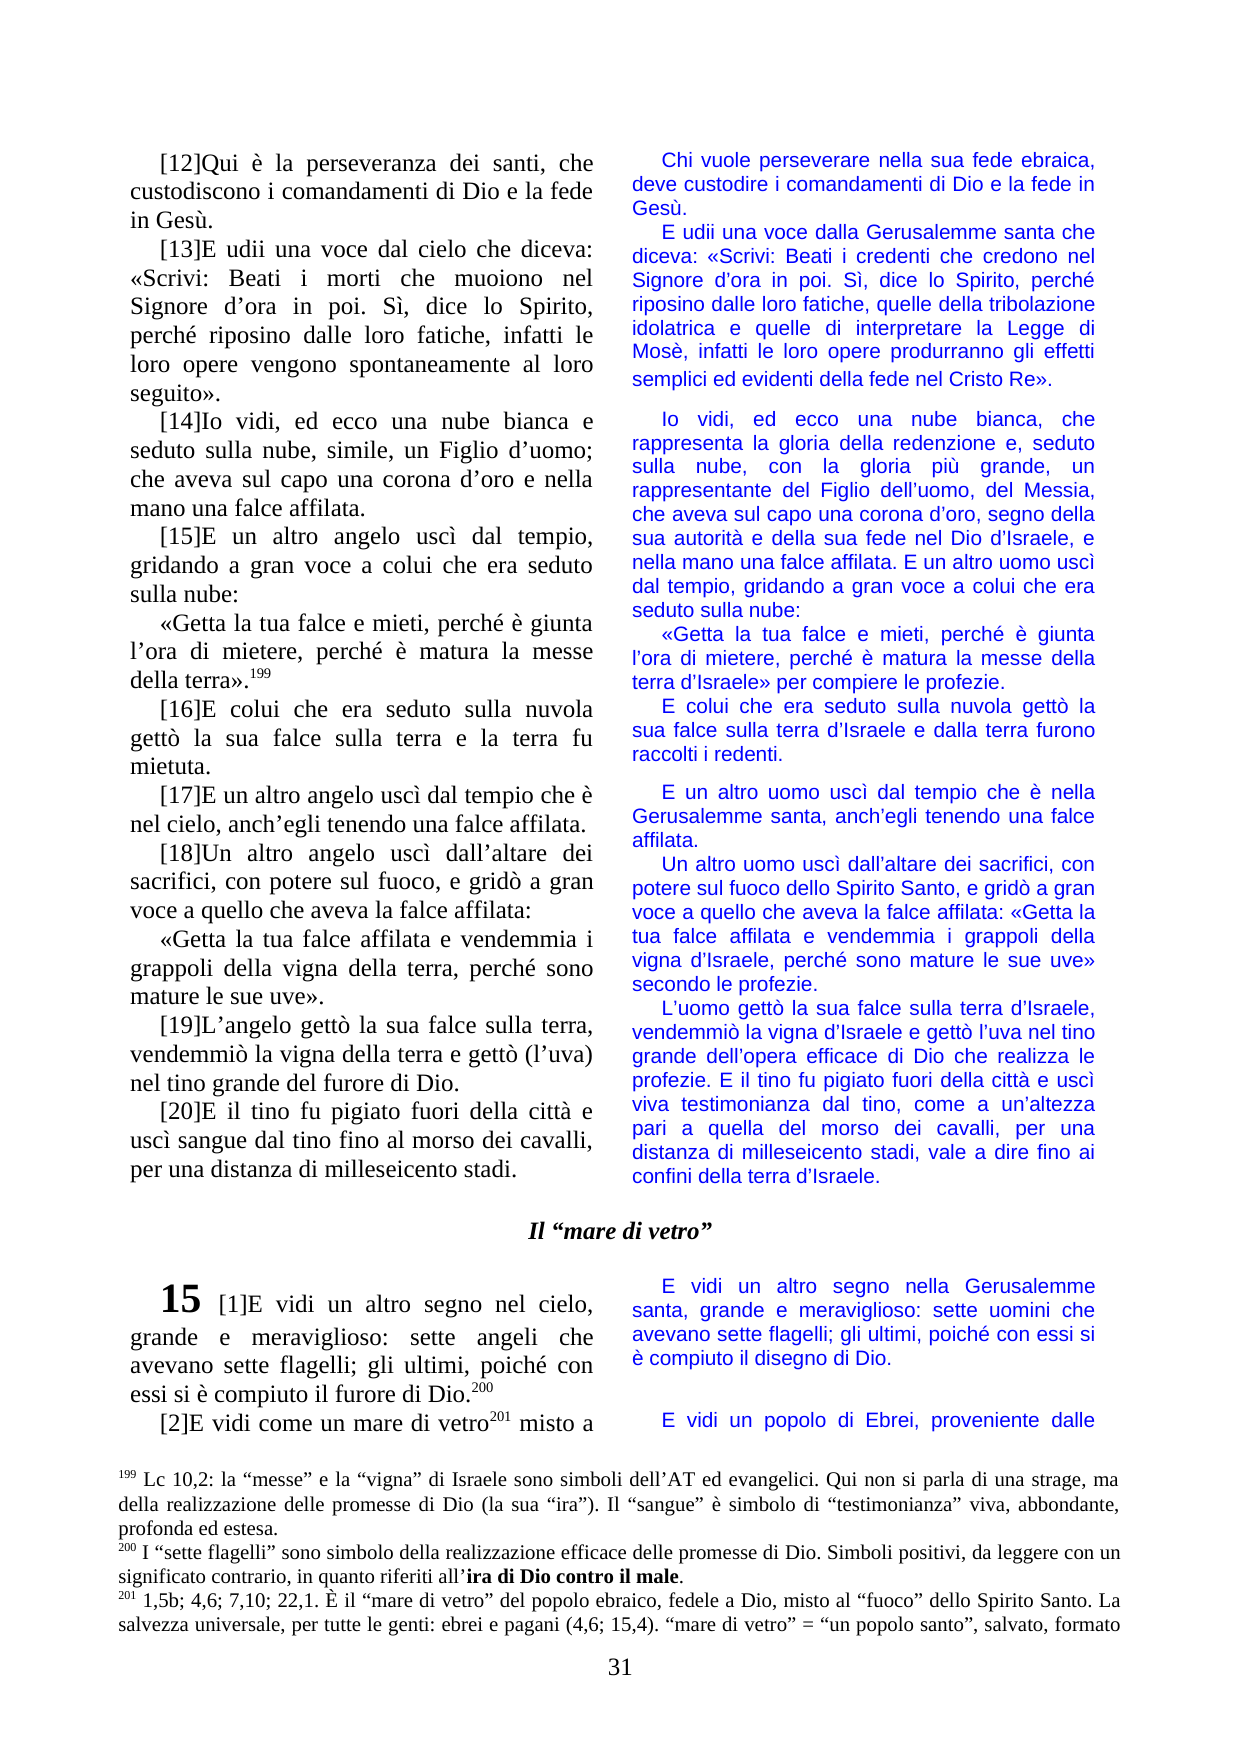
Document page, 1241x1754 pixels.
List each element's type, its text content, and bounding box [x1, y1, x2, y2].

subtitle Il “mare di vetro” [118, 1216, 1122, 1245]
table_cell E un altro uomo uscì dal tempio che è nella Gerusalemme santa, anch’egli tenendo una falce affilata. Un altro uomo uscì dall’altare dei sacrifici, con potere sul fuoco dello Spirito Santo, e gridò a gran voce a quello che aveva la falce affilata: «Getta la tua falce affilata e vendemmia i grappoli della vigna d’Israele, perché sono mature le sue uve» secondo le profezie. L’uomo gettò la sua falce sulla terra d’Israele, vendemmiò la vigna d’Israele e gettò l’uva nel tino grande dell’opera efficace di Dio che realizza le profezie. E il tino fu pigiato fuori della città e uscì viva testimonianza dal tino, come a un’altezza pari a quella del morso dei cavalli, per una distanza di milleseicento stadi, vale a dire fino ai confini della terra d’Israele. [613, 780, 1115, 1187]
table_header E vidi un altro segno nella Gerusalemme santa, grande e meraviglioso: sette uomini che avevano sette flagelli; gli ultimi, poiché con essi si è compiuto il disegno di Dio. [613, 1274, 1115, 1408]
table_header 15 [1]E vidi un altro segno nel cielo, grande e meraviglioso: sette angeli che avevano sette flagelli; gli ultimi, poiché con essi si è compiuto il furore di Dio. [111, 1274, 613, 1408]
table_cell [12]Qui è la perseveranza dei santi, che custodiscono i comandamenti di Dio e la fede in Gesù. [13]E udii una voce dal cielo che diceva: «Scrivi: Beati i morti che muoiono nel Signore d’ora in poi. Sì, dice lo Spirito, perché riposino dalle loro fatiche, infatti le loro opere vengono spontaneamente al loro seguito». [111, 148, 613, 406]
table_cell Io vidi, ed ecco una nube bianca, che rappresenta la gloria della redenzione e, seduto sulla nube, con la gloria più grande, un rappresentante del Figlio dell’uomo, del Messia, che aveva sul capo una corona d’oro, segno della sua autorità e della sua fede nel Dio d’Israele, e nella mano una falce affilata. E un altro uomo uscì dal tempio, gridando a gran voce a colui che era seduto sulla nube: «Getta la tua falce e mieti, perché è giunta l’ora di mietere, perché è matura la messe della terra d’Israele» per compiere le profezie. E colui che era seduto sulla nuvola gettò la sua falce sulla terra d’Israele e dalla terra furono raccolti i redenti. [613, 406, 1115, 780]
table_cell [17]E un altro angelo uscì dal tempio che è nel cielo, anch’egli tenendo una falce affilata. [18]Un altro angelo uscì dall’altare dei sacrifici, con potere sul fuoco, e gridò a gran voce a quello che aveva la falce affilata: «Getta la tua falce affilata e vendemmia i grappoli della vigna della terra, perché sono mature le sue uve». [19]L’angelo gettò la sua falce sulla terra, vendemmiò la vigna della terra e gettò (l’uva) nel tino grande del furore di Dio. [20]E il tino fu pigiato fuori della città e uscì sangue dal tino fino al morso dei cavalli, per una distanza di milleseicento stadi. [111, 780, 613, 1187]
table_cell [111, 1408, 613, 1437]
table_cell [613, 1408, 1115, 1437]
table_cell Chi vuole perseverare nella sua fede ebraica, deve custodire i comandamenti di Dio e la fede in Gesù. E udii una voce dalla Gerusalemme santa che diceva: «Scrivi: Beati i credenti che credono nel Signore d’ora in poi. Sì, dice lo Spirito, perché riposino dalle loro fatiche, quelle della tribolazione idolatrica e quelle di interpretare la Legge di Mosè, infatti le loro opere produrranno gli effetti semplici ed evidenti della fede nel Cristo Re». [613, 148, 1115, 406]
table_cell [14]Io vidi, ed ecco una nube bianca e seduto sulla nube, simile, un Figlio d’uomo; che aveva sul capo una corona d’oro e nella mano una falce affilata. [15]E un altro angelo uscì dal tempio, gridando a gran voce a colui che era seduto sulla nube: «Getta la tua falce e mieti, perché è giunta l’ora di mietere, perché è matura la messe della terra». [16]E colui che era seduto sulla nuvola gettò la sua falce sulla terra e la terra fu mietuta. [111, 406, 613, 780]
